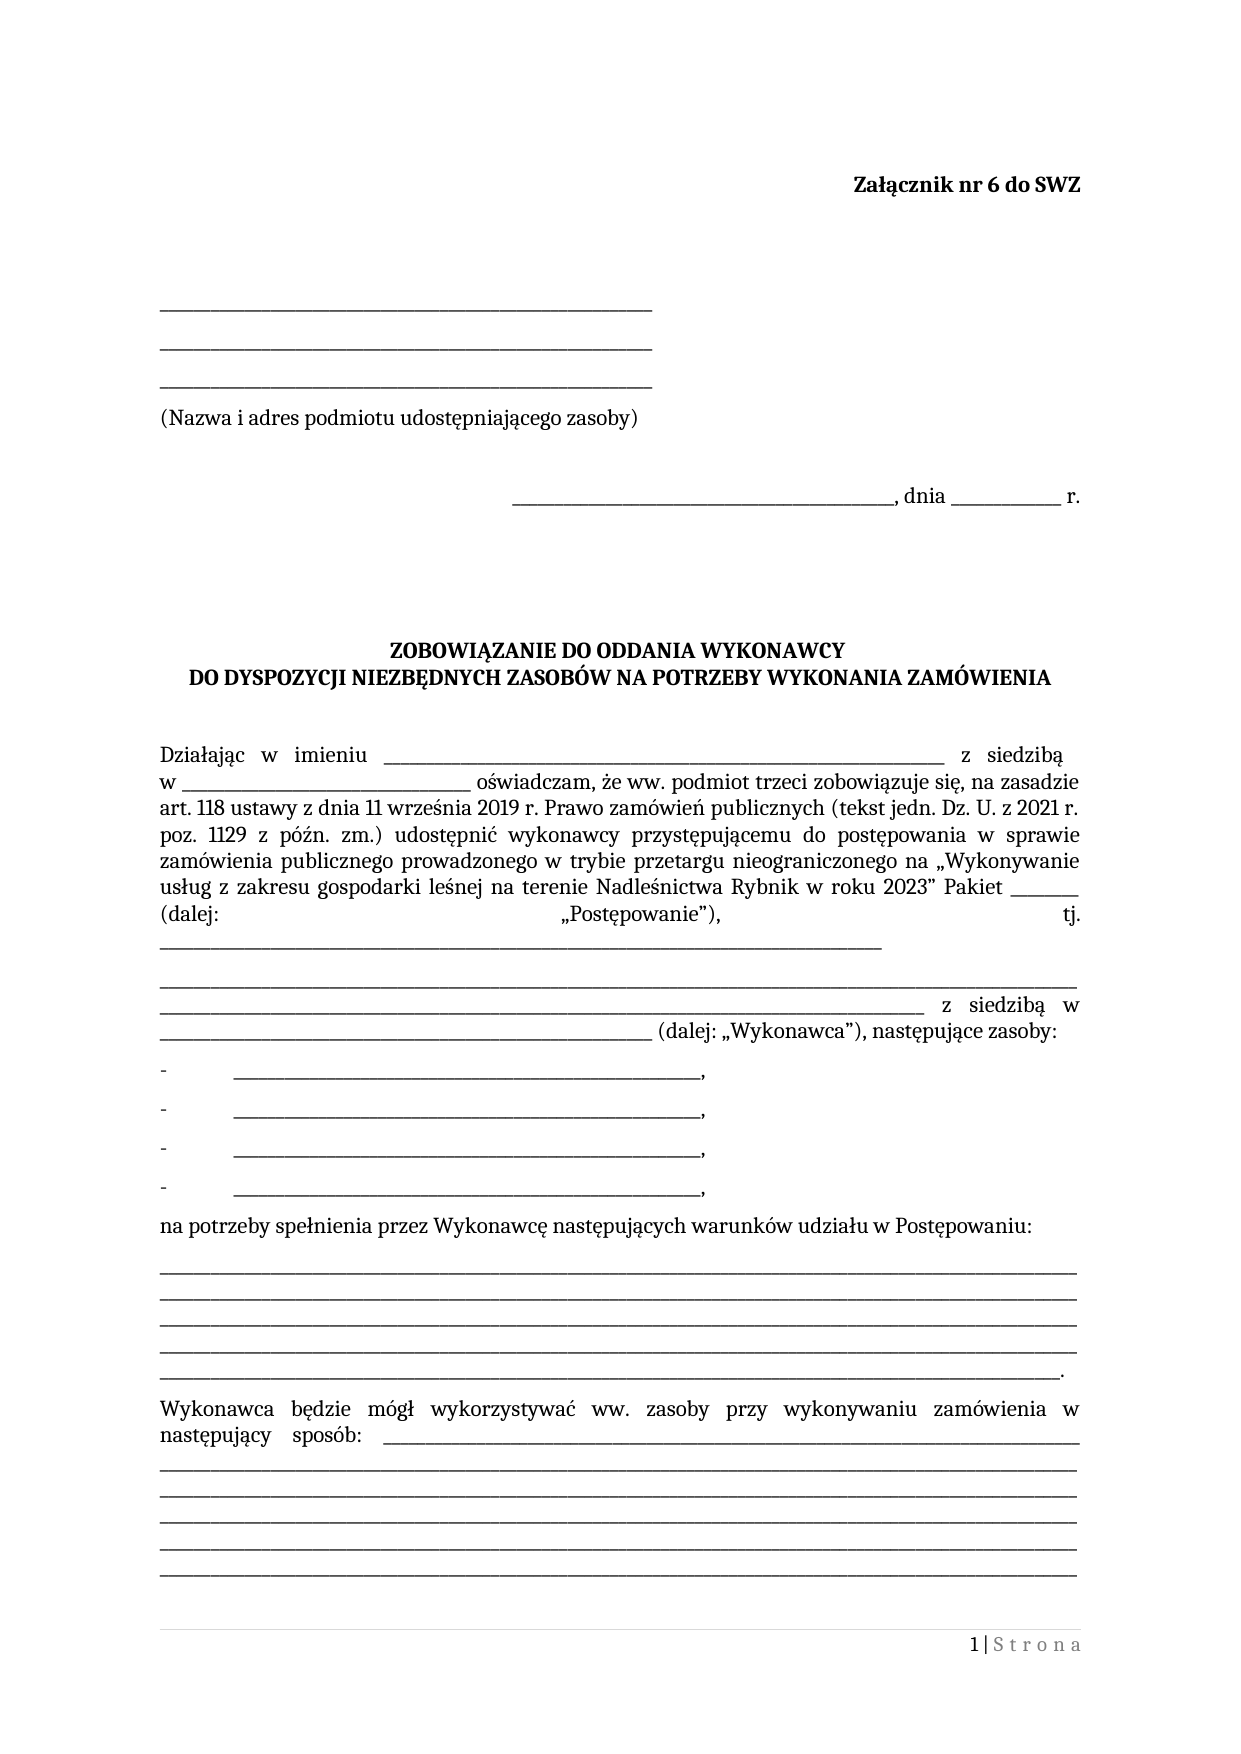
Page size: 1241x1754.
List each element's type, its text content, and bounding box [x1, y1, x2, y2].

text __________________________________________________________ [159, 327, 1081, 354]
text ______________________________________________________________________________________________________________________________________________________________________________________________________ z siedzibą w __________________________________________________________ (dalej: „Wykonawca”), następujące zasoby: [159, 966, 1081, 1045]
text Załącznik nr 6 do SWZ [159, 172, 1081, 198]
text - _______________________________________________________, [159, 1057, 1081, 1083]
text - _______________________________________________________, [159, 1174, 1081, 1200]
text (Nazwa i adres podmiotu udostępniającego zasoby) [159, 405, 1081, 431]
text na potrzeby spełnienia przez Wykonawcę następujących warunków udziału w Postępowaniu: [159, 1213, 1081, 1239]
text __________________________________________________________________________________________________________________________________________________________________________________________________________________________________________________________________________________________________________________________________________________________________________________________________________________________________________________________________________________________________________________________________________________________. [159, 1251, 1081, 1383]
text - _______________________________________________________, [159, 1135, 1081, 1161]
text _____________________________________________, dnia _____________ r. [159, 483, 1081, 509]
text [159, 1396, 1081, 1580]
text - _______________________________________________________, [159, 1096, 1081, 1122]
text Działając w imieniu __________________________________________________________________ z siedzibą w __________________________________ oświadczam, że ww. podmiot trzeci zobowiązuje się, na zasadzie art. 118 ustawy z dnia 11 września 2019 r. Prawo zamówień publicznych (tekst jedn. Dz. U. z 2021 r. poz. 1129 z późn. zm.) udostępnić wykonawcy przystępującemu do postępowania w sprawie zamówienia publicznego prowadzonego w trybie przetargu nieograniczonego na „Wykonywanie usług z zakresu gospodarki leśnej na terenie Nadleśnictwa Rybnik w roku 2023” Pakiet ________ (dalej: „Postępowanie”), tj. _____________________________________________________________________________________ [159, 742, 1081, 953]
text ZOBOWIĄZANIE DO ODDANIA WYKONAWCY DO DYSPOZYCJI NIEZBĘDNYCH ZASOBÓW NA POTRZEBY WYKONANIA ZAMÓWIENIA [159, 638, 1081, 691]
text __________________________________________________________ [159, 366, 1081, 393]
text __________________________________________________________ [159, 288, 1081, 315]
